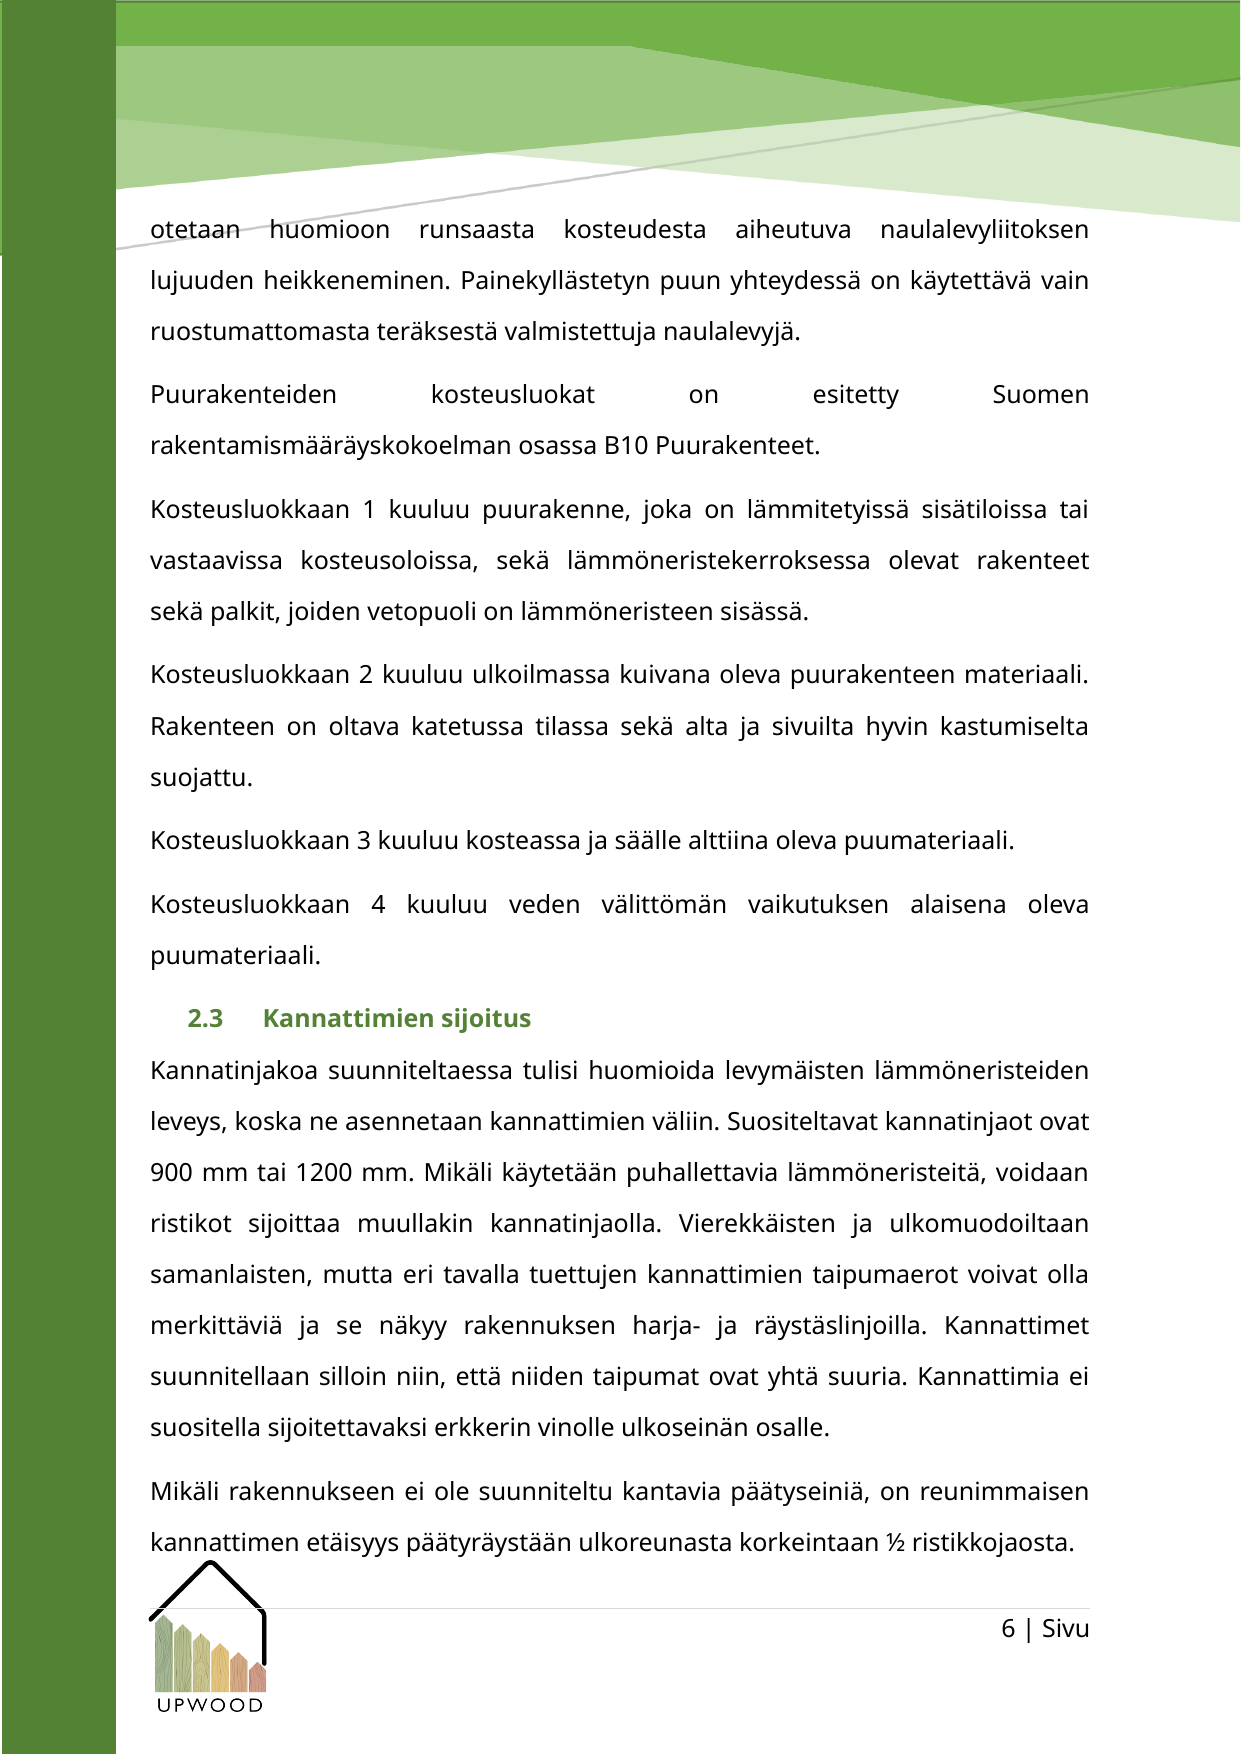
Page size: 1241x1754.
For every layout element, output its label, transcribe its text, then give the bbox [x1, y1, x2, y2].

text Puurakenteiden kosteusluokat on esitetty Suomen rakentamismääräyskokoelman osassa B10 Puurakenteet. [150, 377, 1090, 462]
picture [148, 1560, 267, 1712]
text Kosteusluokkaan 3 kuuluu kosteassa ja säälle alttiina oleva puumateriaali. [150, 823, 1090, 857]
picture [116, 46, 1241, 283]
text Kosteusluokkaan 1 kuuluu puurakenne, joka on lämmitetyissä sisätiloissa tai vastaavissa kosteusoloissa, sekä lämmöneristekerroksessa olevat rakenteet sekä palkit, joiden vetopuoli on lämmöneristeen sisässä. [150, 491, 1090, 628]
subtitle Kannattimien sijoitus [187, 1001, 1090, 1035]
text Kosteusluokkaan 4 kuuluu veden välittömän vaikutuksen alaisena oleva puumateriaali. [150, 886, 1090, 971]
text Mikäli rakennukseen ei ole suunniteltu kantavia päätyseiniä, on reunimmaisen kannattimen etäisyys päätyräystään ulkoreunasta korkeintaan ½ ristikkojaosta. [150, 1473, 1090, 1558]
text Kosteusluokkaan 2 kuuluu ulkoilmassa kuivana oleva puurakenteen materiaali. Rakenteen on oltava katetussa tilassa sekä alta ja sivuilta hyvin kastumiselta suojattu. [150, 657, 1090, 793]
text Kannatinjakoa suunniteltaessa tulisi huomioida levymäisten lämmöneristeiden leveys, koska ne asennetaan kannattimien väliin. Suositeltavat kannatinjaot ovat 900 mm tai 1200 mm. Mikäli käytetään puhallettavia lämmöneristeitä, voidaan ristikot sijoittaa muullakin kannatinjaolla. Vierekkäisten ja ulkomuodoiltaan samanlaisten, mutta eri tavalla tuettujen kannattimien taipumaerot voivat olla merkittäviä ja se näkyy rakennuksen harja- ja räystäslinjoilla. Kannattimet suunnitellaan silloin niin, että niiden taipumat ovat yhtä suuria. Kannattimia ei suositella sijoitettavaksi erkkerin vinolle ulkoseinän osalle. [150, 1052, 1090, 1444]
